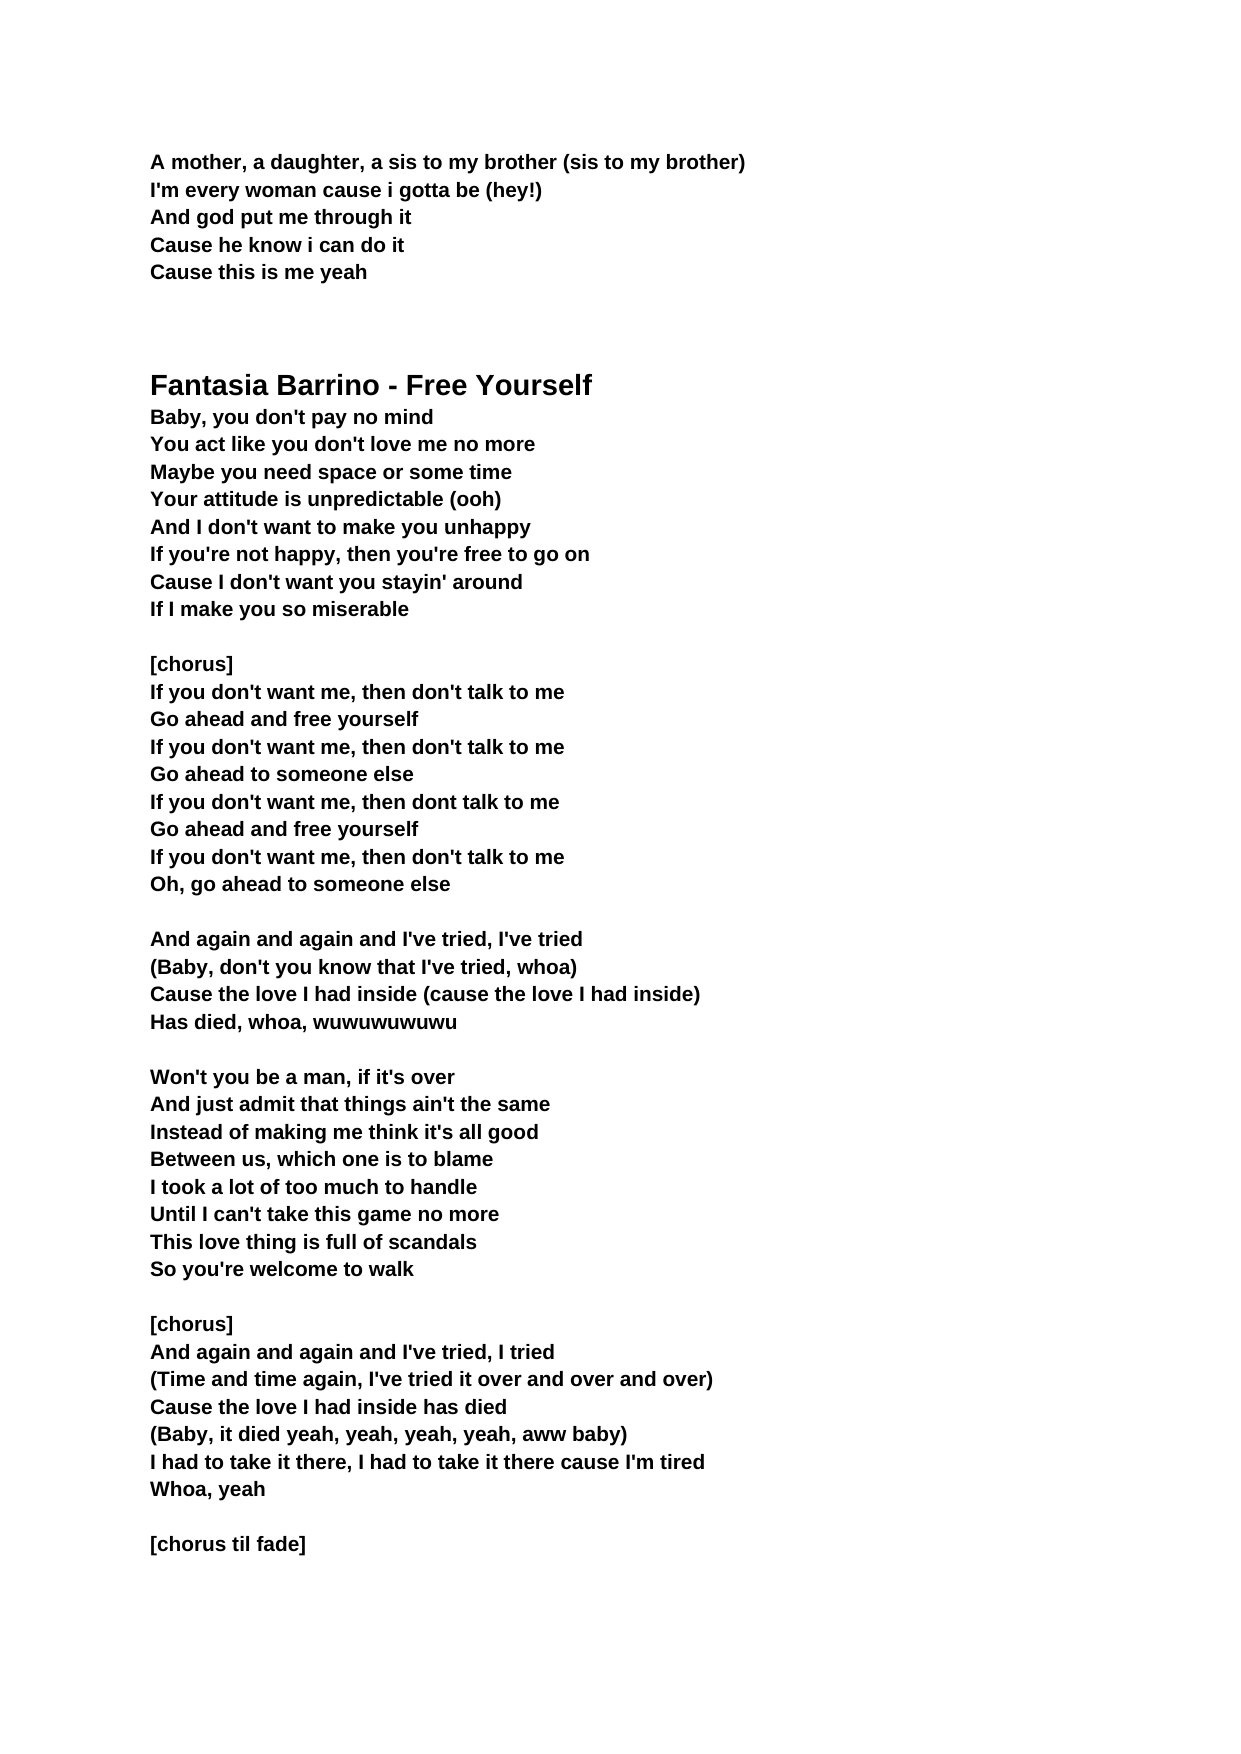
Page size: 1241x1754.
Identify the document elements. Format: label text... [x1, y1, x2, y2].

text Fantasia Barrino - Free Yourself Baby, you don't pay no mind You act like you don't love me no more Maybe you need space or some time Your attitude is unpredictable (ooh) And I don't want to make you unhappy If you're not happy, then you're free to go on Cause I don't want you stayin' around If I make you so miserable [chorus] If you don't want me, then don't talk to me Go ahead and free yourself If you don't want me, then don't talk to me Go ahead to someone else If you don't want me, then dont talk to me Go ahead and free yourself If you don't want me, then don't talk to me Oh, go ahead to someone else And again and again and I've tried, I've tried (Baby, don't you know that I've tried, whoa) Cause the love I had inside (cause the love I had inside) Has died, whoa, wuwuwuwuwu Won't you be a man, if it's over And just admit that things ain't the same Instead of making me think it's all good Between us, which one is to blame I took a lot of too much to handle Until I can't take this game no more This love thing is full of scandals So you're welcome to walk [chorus] And again and again and I've tried, I tried (Time and time again, I've tried it over and over and over) Cause the love I had inside has died (Baby, it died yeah, yeah, yeah, yeah, aww baby) I had to take it there, I had to take it there cause I'm tired Whoa, yeah [chorus til fade] [150, 368, 1090, 1556]
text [150, 150, 1090, 284]
